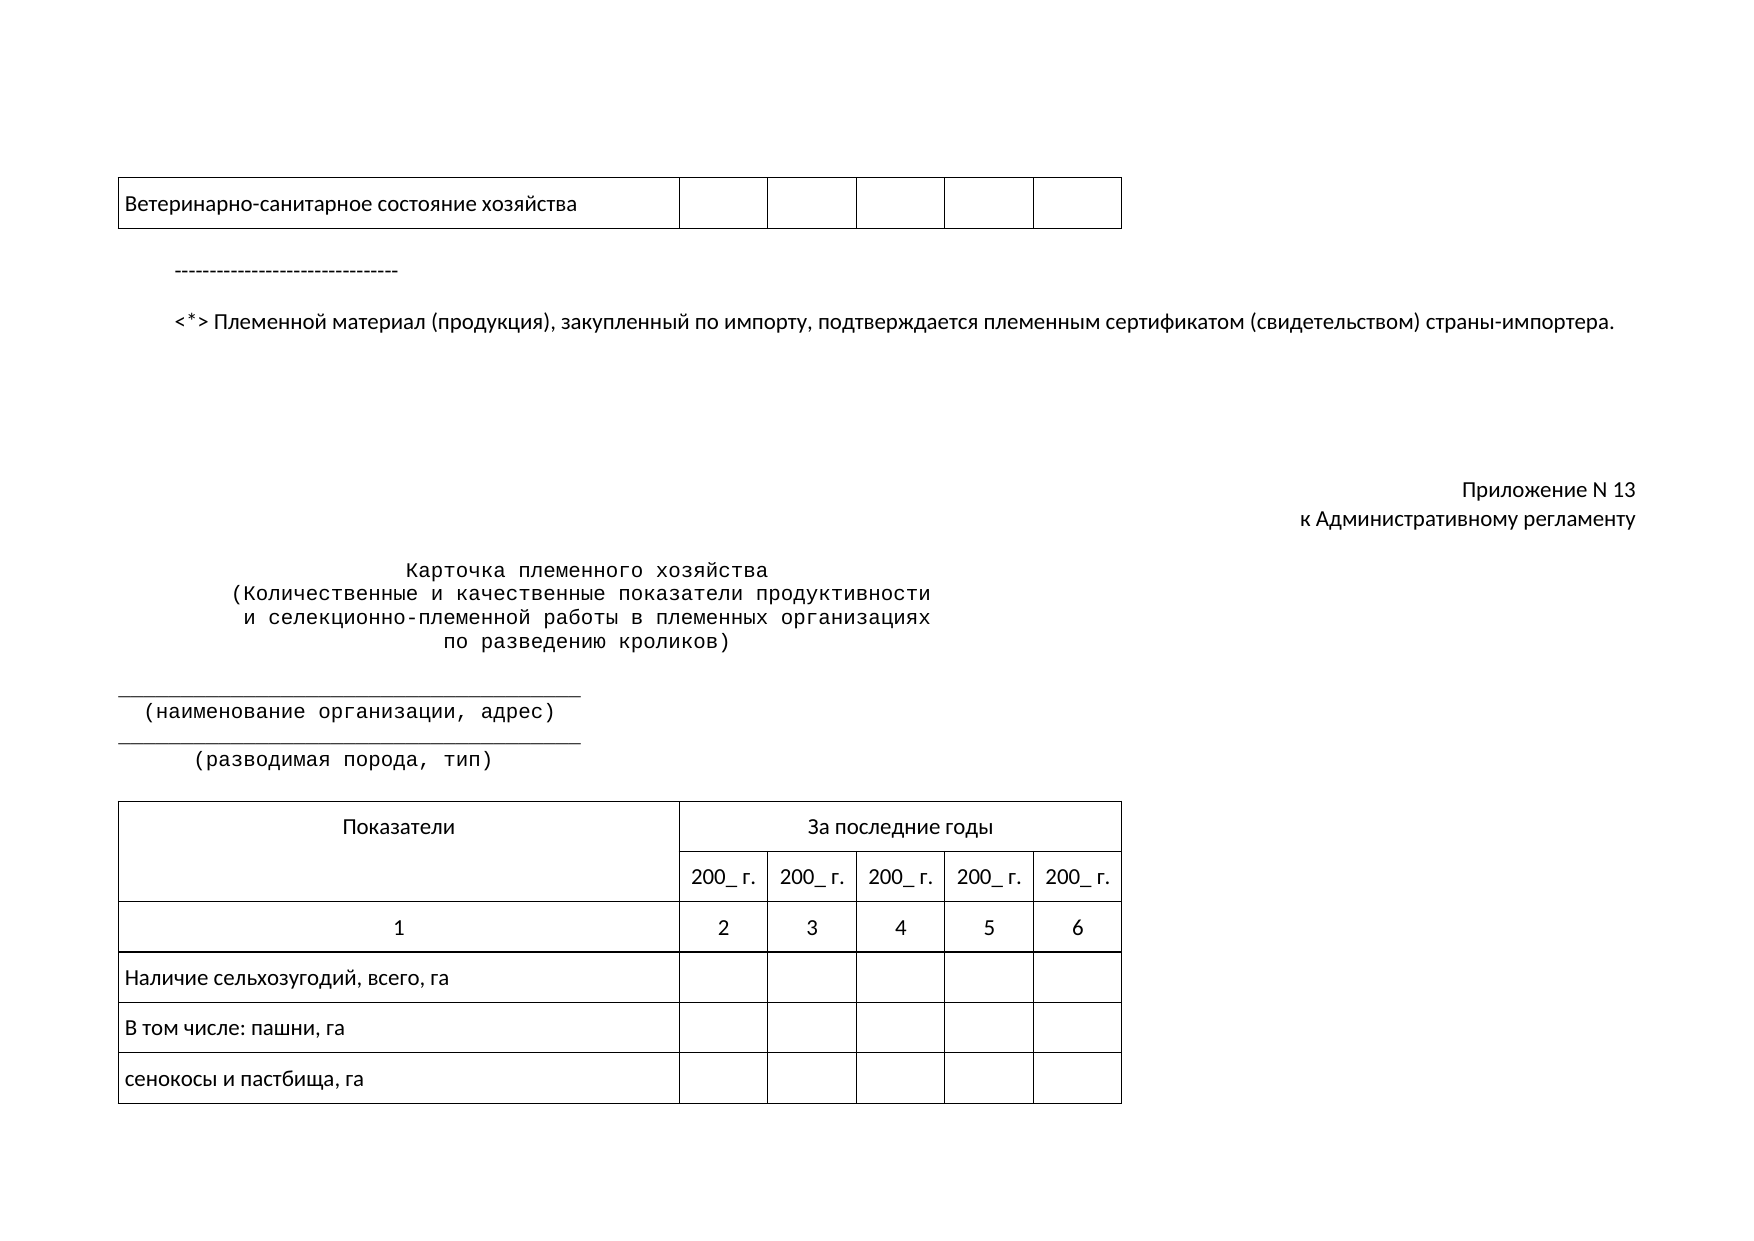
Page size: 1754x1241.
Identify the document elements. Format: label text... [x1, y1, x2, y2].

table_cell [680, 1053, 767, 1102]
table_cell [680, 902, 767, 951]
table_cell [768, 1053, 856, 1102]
text и селекционно-племенной работы в племенных организациях [118, 607, 1636, 631]
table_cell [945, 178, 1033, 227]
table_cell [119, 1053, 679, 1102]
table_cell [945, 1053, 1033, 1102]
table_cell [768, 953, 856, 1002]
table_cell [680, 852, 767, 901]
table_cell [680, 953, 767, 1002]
text <*> Племенной материал (продукция), закупленный по импорту, подтверждается племенным сертификатом (свидетельством) страны-импортера. [118, 307, 1636, 336]
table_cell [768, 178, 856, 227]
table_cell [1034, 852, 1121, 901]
text (разводимая порода, тип) [118, 749, 1636, 772]
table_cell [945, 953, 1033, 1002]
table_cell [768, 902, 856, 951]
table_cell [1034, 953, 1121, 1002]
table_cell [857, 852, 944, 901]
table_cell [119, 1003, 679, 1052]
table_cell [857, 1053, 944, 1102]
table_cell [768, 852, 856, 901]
text -------------------------------- [118, 257, 1636, 284]
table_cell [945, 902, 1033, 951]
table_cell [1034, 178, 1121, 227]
text по разведению кроликов) [118, 631, 1636, 654]
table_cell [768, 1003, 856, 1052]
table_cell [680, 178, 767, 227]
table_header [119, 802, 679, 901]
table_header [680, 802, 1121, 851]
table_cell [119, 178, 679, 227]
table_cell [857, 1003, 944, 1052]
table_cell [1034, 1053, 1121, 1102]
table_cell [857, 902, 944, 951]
text (наименование организации, адрес) [118, 702, 1636, 725]
text _____________________________________ [118, 725, 1636, 749]
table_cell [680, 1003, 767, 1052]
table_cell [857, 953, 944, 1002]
text Карточка племенного хозяйства [118, 560, 1636, 583]
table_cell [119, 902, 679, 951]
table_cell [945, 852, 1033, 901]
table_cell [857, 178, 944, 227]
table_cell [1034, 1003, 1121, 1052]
text Приложение N 13 [118, 476, 1636, 504]
text к Административному регламенту [118, 504, 1636, 532]
text (Количественные и качественные показатели продуктивности [118, 583, 1636, 607]
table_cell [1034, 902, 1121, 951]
text _____________________________________ [118, 678, 1636, 702]
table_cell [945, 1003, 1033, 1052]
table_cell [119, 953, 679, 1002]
